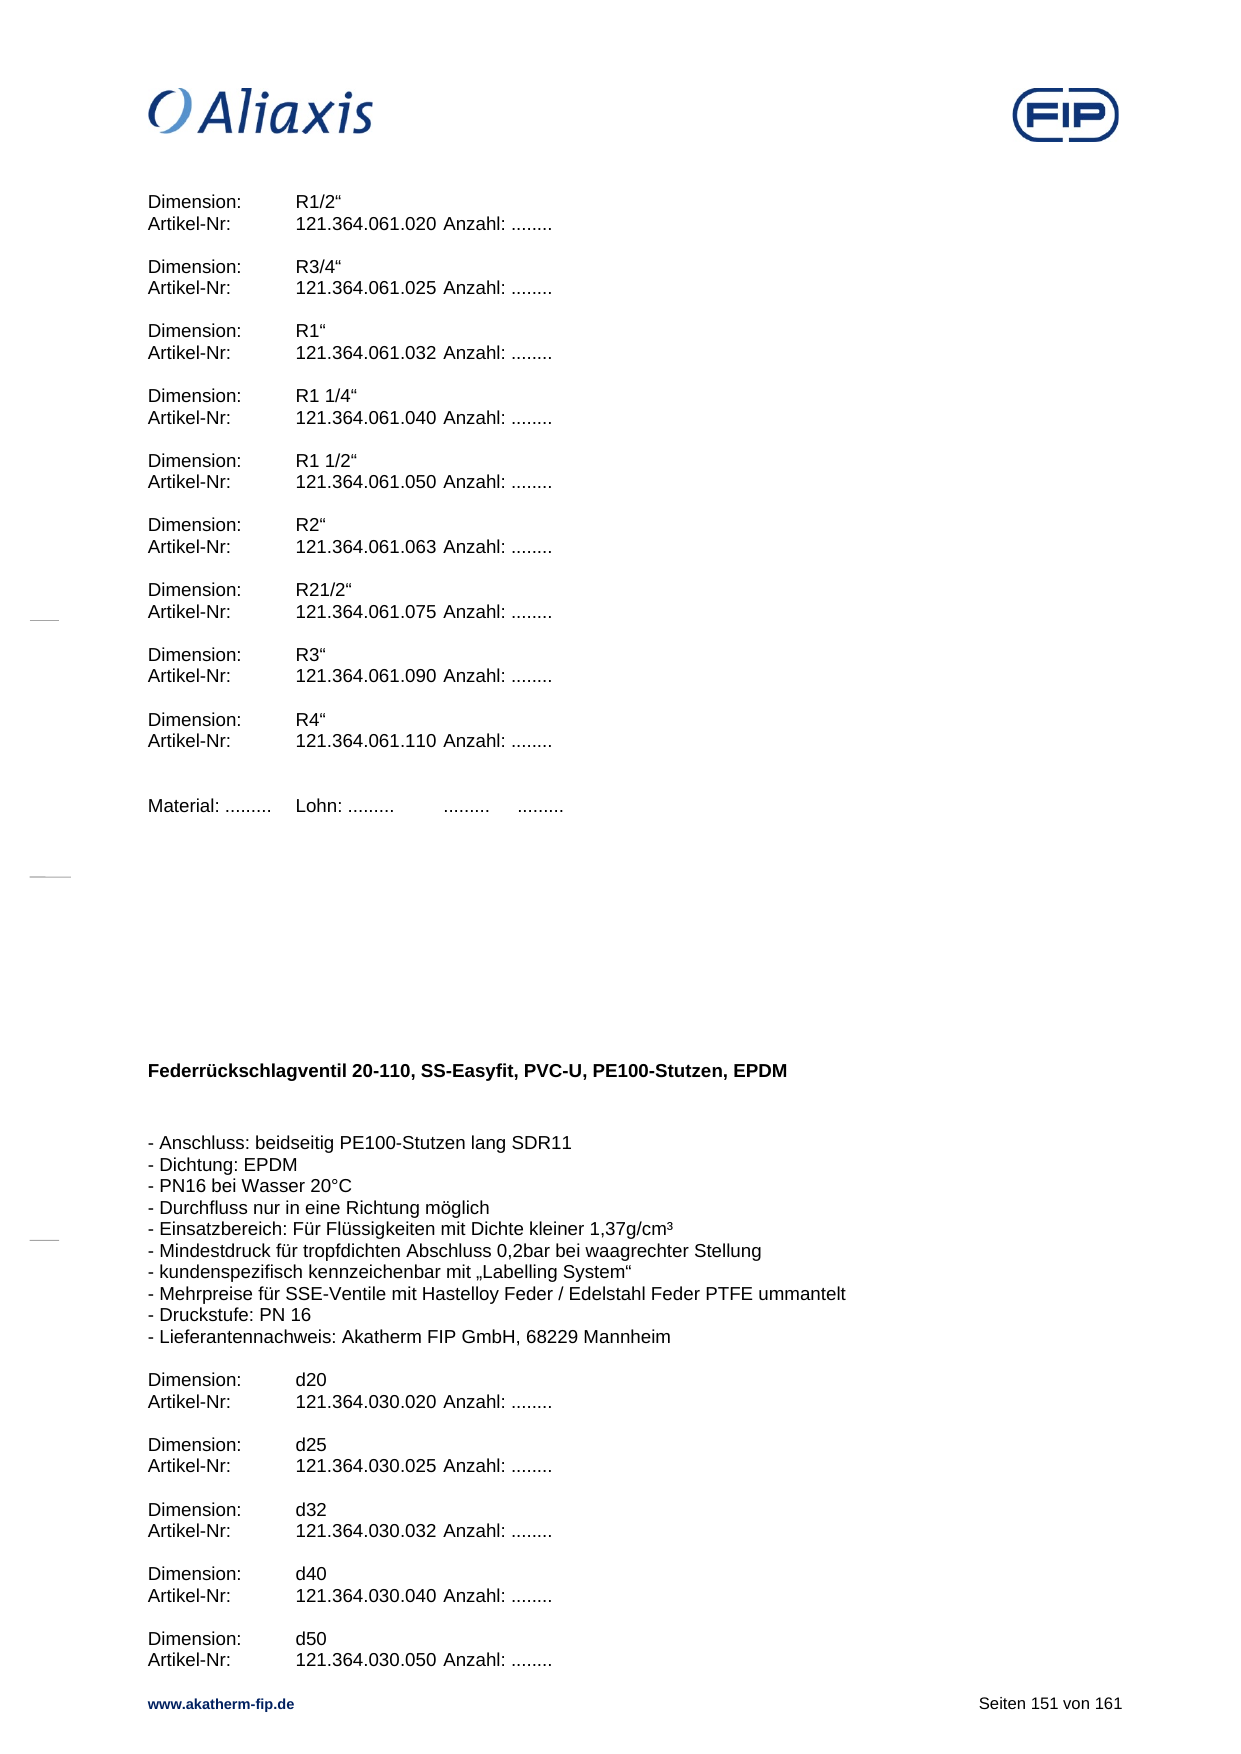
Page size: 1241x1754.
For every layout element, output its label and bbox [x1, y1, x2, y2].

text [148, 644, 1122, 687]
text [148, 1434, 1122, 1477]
picture [148, 88, 373, 134]
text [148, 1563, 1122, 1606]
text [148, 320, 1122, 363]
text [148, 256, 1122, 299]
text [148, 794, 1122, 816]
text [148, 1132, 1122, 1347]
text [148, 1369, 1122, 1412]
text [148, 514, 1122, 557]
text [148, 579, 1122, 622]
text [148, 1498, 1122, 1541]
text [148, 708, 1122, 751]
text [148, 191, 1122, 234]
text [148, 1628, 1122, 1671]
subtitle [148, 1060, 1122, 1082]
picture [1012, 88, 1119, 142]
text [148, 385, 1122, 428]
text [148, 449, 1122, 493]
